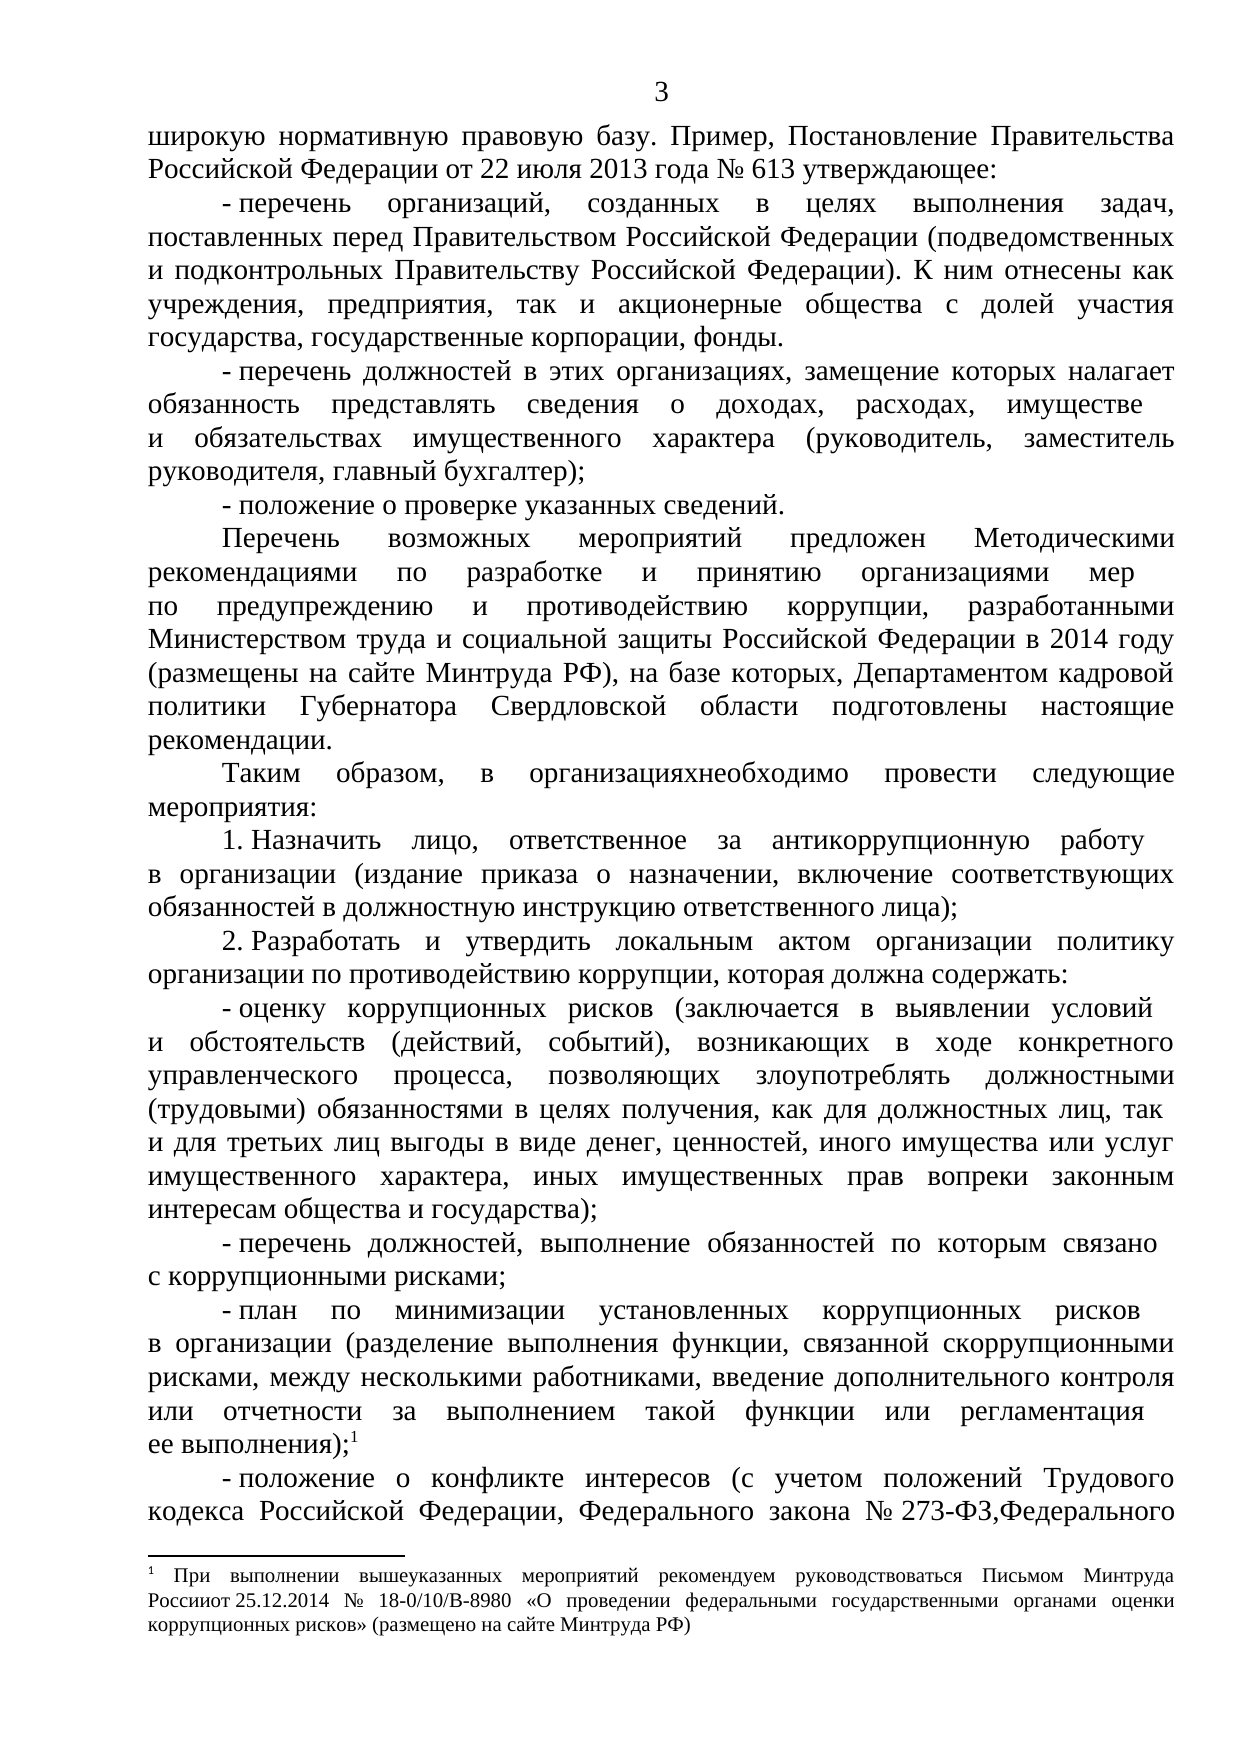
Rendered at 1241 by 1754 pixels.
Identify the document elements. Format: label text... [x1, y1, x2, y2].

text Таким образом, в организацияхнеобходимо провести следующие мероприятия: [148, 755, 1175, 822]
text - положение о проверке указанных сведений. [148, 487, 1175, 521]
text 1. Назначить лицо, ответственное за антикоррупционную работу в организации (издание приказа о назначении, включение соответствующих обязанностей в должностную инструкцию ответственного лица); [148, 822, 1175, 923]
text - оценку коррупционных рисков (заключается в выявлении условий и обстоятельств (действий, событий), возникающих в ходе конкретного управленческого процесса, позволяющих злоупотреблять должностными (трудовыми) обязанностями в целях получения, как для должностных лиц, так и для третьих лиц выгоды в виде денег, ценностей, иного имущества или услуг имущественного характера, иных имущественных прав вопреки законным интересам общества и государства); [148, 990, 1175, 1225]
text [148, 118, 1175, 185]
text - перечень должностей в этих организациях, замещение которых налагает обязанность представлять сведения о доходах, расходах, имуществе и обязательствах имущественного характера (руководитель, заместитель руководителя, главный бухгалтер); [148, 353, 1175, 487]
text Перечень возможных мероприятий предложен Методическими рекомендациями по разработке и принятию организациями мер по предупреждению и противодействию коррупции, разработанными Министерством труда и социальной защиты Российской Федерации в 2014 году (размещены на сайте Минтруда РФ), на базе которых, Департаментом кадровой политики Губернатора Свердловской области подготовлены настоящие рекомендации. [148, 521, 1175, 755]
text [148, 1460, 1175, 1527]
text - перечень должностей, выполнение обязанностей по которым связано с коррупционными рисками; [148, 1225, 1175, 1292]
text 2. Разработать и утвердить локальным актом организации политику организации по противодействию коррупции, которая должна содержать: [148, 923, 1175, 990]
text - перечень организаций, созданных в целях выполнения задач, поставленных перед Правительством Российской Федерации (подведомственных и подконтрольных Правительству Российской Федерации). К ним отнесены как учреждения, предприятия, так и акционерные общества с долей участия государства, государственные корпорации, фонды. [148, 185, 1175, 353]
text - план по минимизации установленных коррупционных рисков в организации (разделение выполнения функции, связанной скоррупционными рисками, между несколькими работниками, введение дополнительного контроля или отчетности за выполнением такой функции или регламентация ее выполнения); [148, 1292, 1175, 1460]
